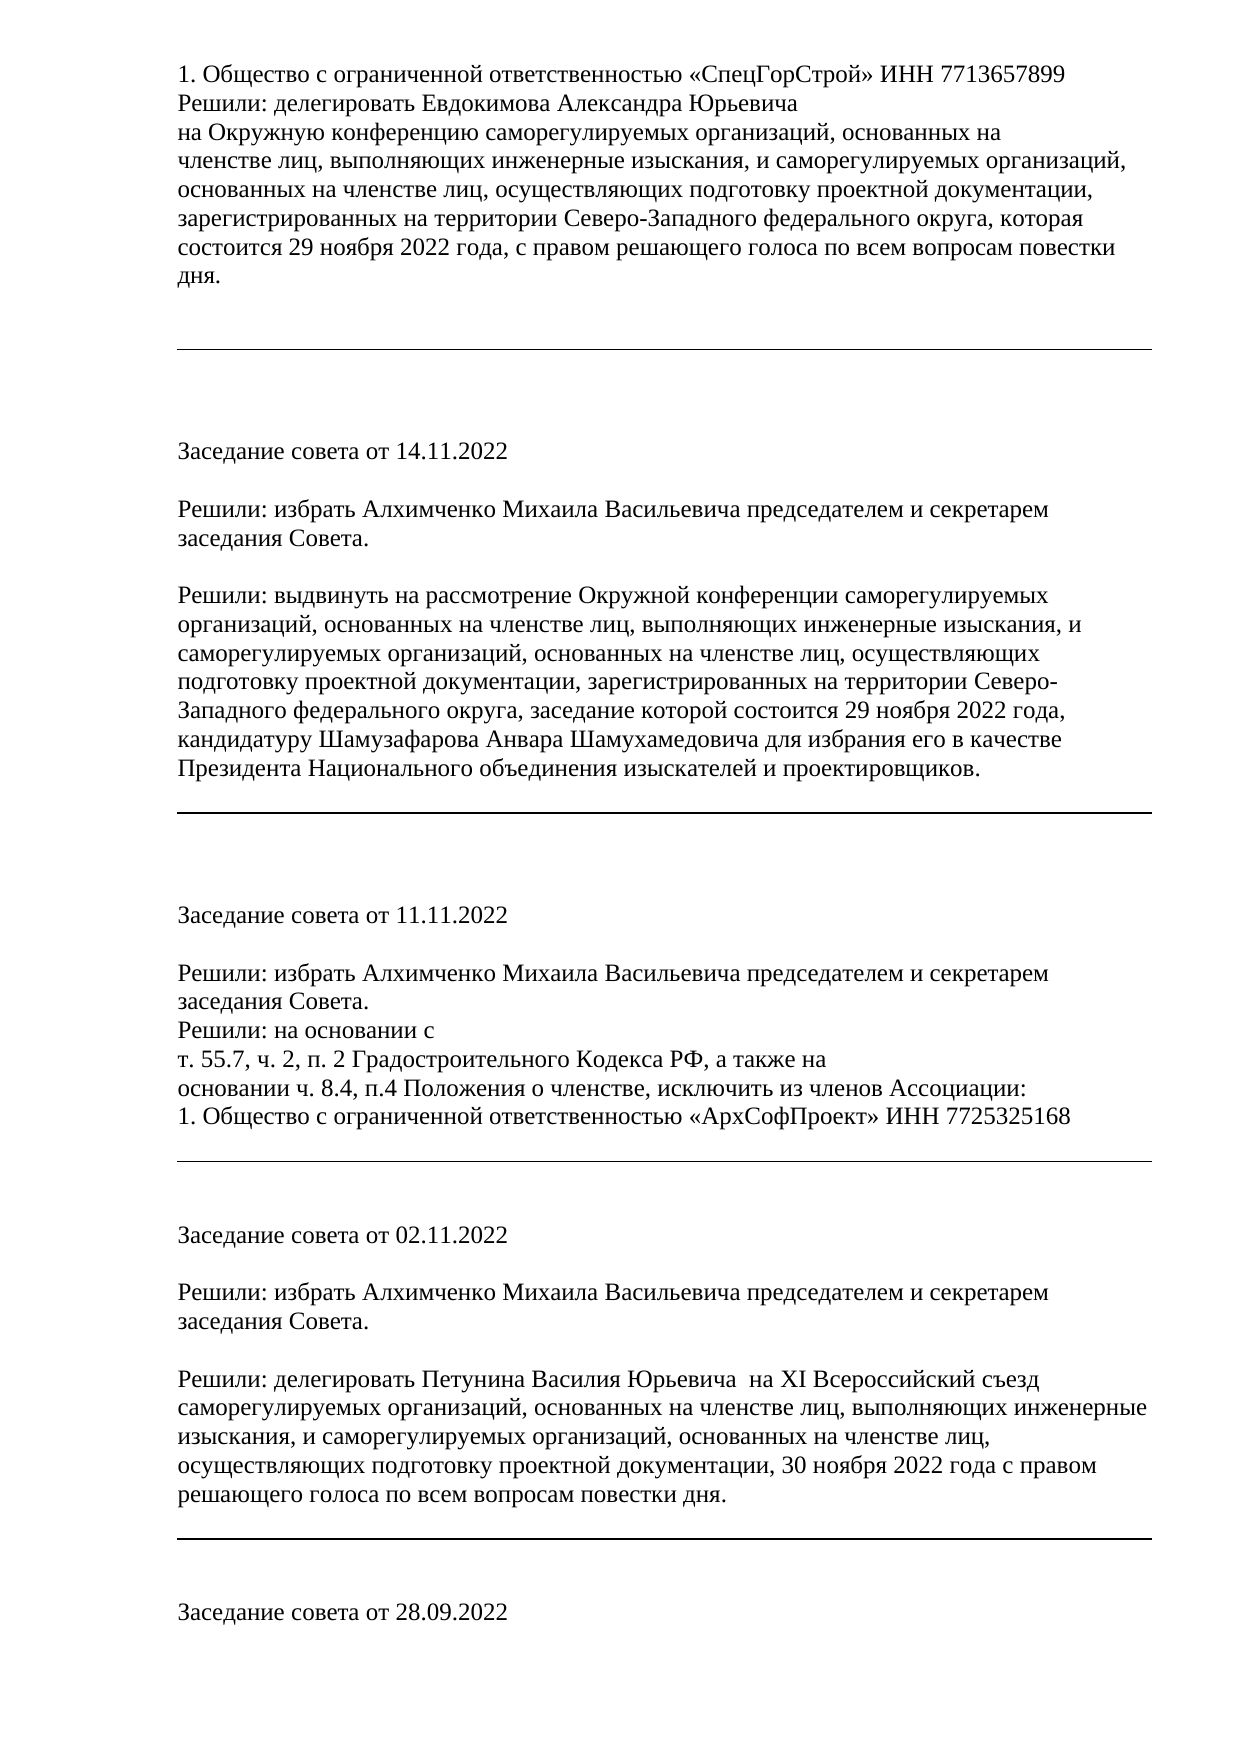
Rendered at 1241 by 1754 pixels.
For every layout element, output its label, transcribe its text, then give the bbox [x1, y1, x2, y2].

text изыскания, и саморегулируемых организаций, основанных на членстве лиц, [177, 1421, 1152, 1450]
text саморегулируемых организаций, основанных на членстве лиц, выполняющих инженерные [177, 1392, 1152, 1421]
text членстве лиц, выполняющих инженерные изыскания, и саморегулируемых организаций, [177, 145, 1152, 174]
text Западного федерального округа, заседание которой состоится 29 ноября 2022 года, [177, 695, 1152, 724]
text Заседание совета от 02.11.2022 [177, 1220, 1152, 1249]
text 1. Общество с ограниченной ответственностью «СпецГорСтрой» ИНН 7713657899 [177, 59, 1152, 88]
text Решили: делегировать Петунина Василия Юрьевича на XI Всероссийский съезд [177, 1364, 1152, 1392]
text 1. Общество с ограниченной ответственностью «АрхСофПроект» ИНН 7725325168 [177, 1101, 1152, 1130]
text заседания Совета. [177, 523, 1152, 551]
text осуществляющих подготовку проектной документации, 30 ноября 2022 года с правом [177, 1450, 1152, 1479]
text организаций, основанных на членстве лиц, выполняющих инженерные изыскания, и [177, 609, 1152, 638]
text Решили: избрать Алхимченко Михаила Васильевича председателем и секретарем [177, 958, 1152, 986]
text Заседание совета от 14.11.2022 [177, 436, 1152, 465]
text решающего голоса по всем вопросам повестки дня. [177, 1479, 1152, 1507]
text заседания Совета. [177, 1306, 1152, 1335]
text основанных на членстве лиц, осуществляющих подготовку проектной документации, [177, 174, 1152, 203]
text дня. [177, 260, 1152, 289]
text Решили: на основании с [177, 1015, 1152, 1044]
text Решили: выдвинуть на рассмотрение Окружной конференции саморегулируемых [177, 580, 1152, 609]
text подготовку проектной документации, зарегистрированных на территории Северо- [177, 666, 1152, 695]
text Президента Национального объединения изыскателей и проектировщиков. [177, 753, 1152, 781]
text на Окружную конференцию саморегулируемых организаций, основанных на [177, 117, 1152, 145]
text Решили: избрать Алхимченко Михаила Васильевича председателем и секретарем [177, 494, 1152, 523]
text состоится 29 ноября 2022 года, с правом решающего голоса по всем вопросам повестки [177, 232, 1152, 260]
text Решили: делегировать Евдокимова Александра Юрьевича [177, 88, 1152, 117]
text Заседание совета от 11.11.2022 [177, 900, 1152, 929]
text кандидатуру Шамузафарова Анвара Шамухамедовича для избрания его в качестве [177, 724, 1152, 753]
text саморегулируемых организаций, основанных на членстве лиц, осуществляющих [177, 638, 1152, 666]
text основании ч. 8.4, п.4 Положения о членстве, исключить из членов Ассоциации: [177, 1073, 1152, 1101]
text Решили: избрать Алхимченко Михаила Васильевича председателем и секретарем [177, 1277, 1152, 1306]
text зарегистрированных на территории Северо-Западного федерального округа, которая [177, 203, 1152, 232]
text Заседание совета от 28.09.2022 [177, 1597, 1152, 1626]
text т. 55.7, ч. 2, п. 2 Градостроительного Кодекса РФ, а также на [177, 1044, 1152, 1073]
text заседания Совета. [177, 986, 1152, 1015]
